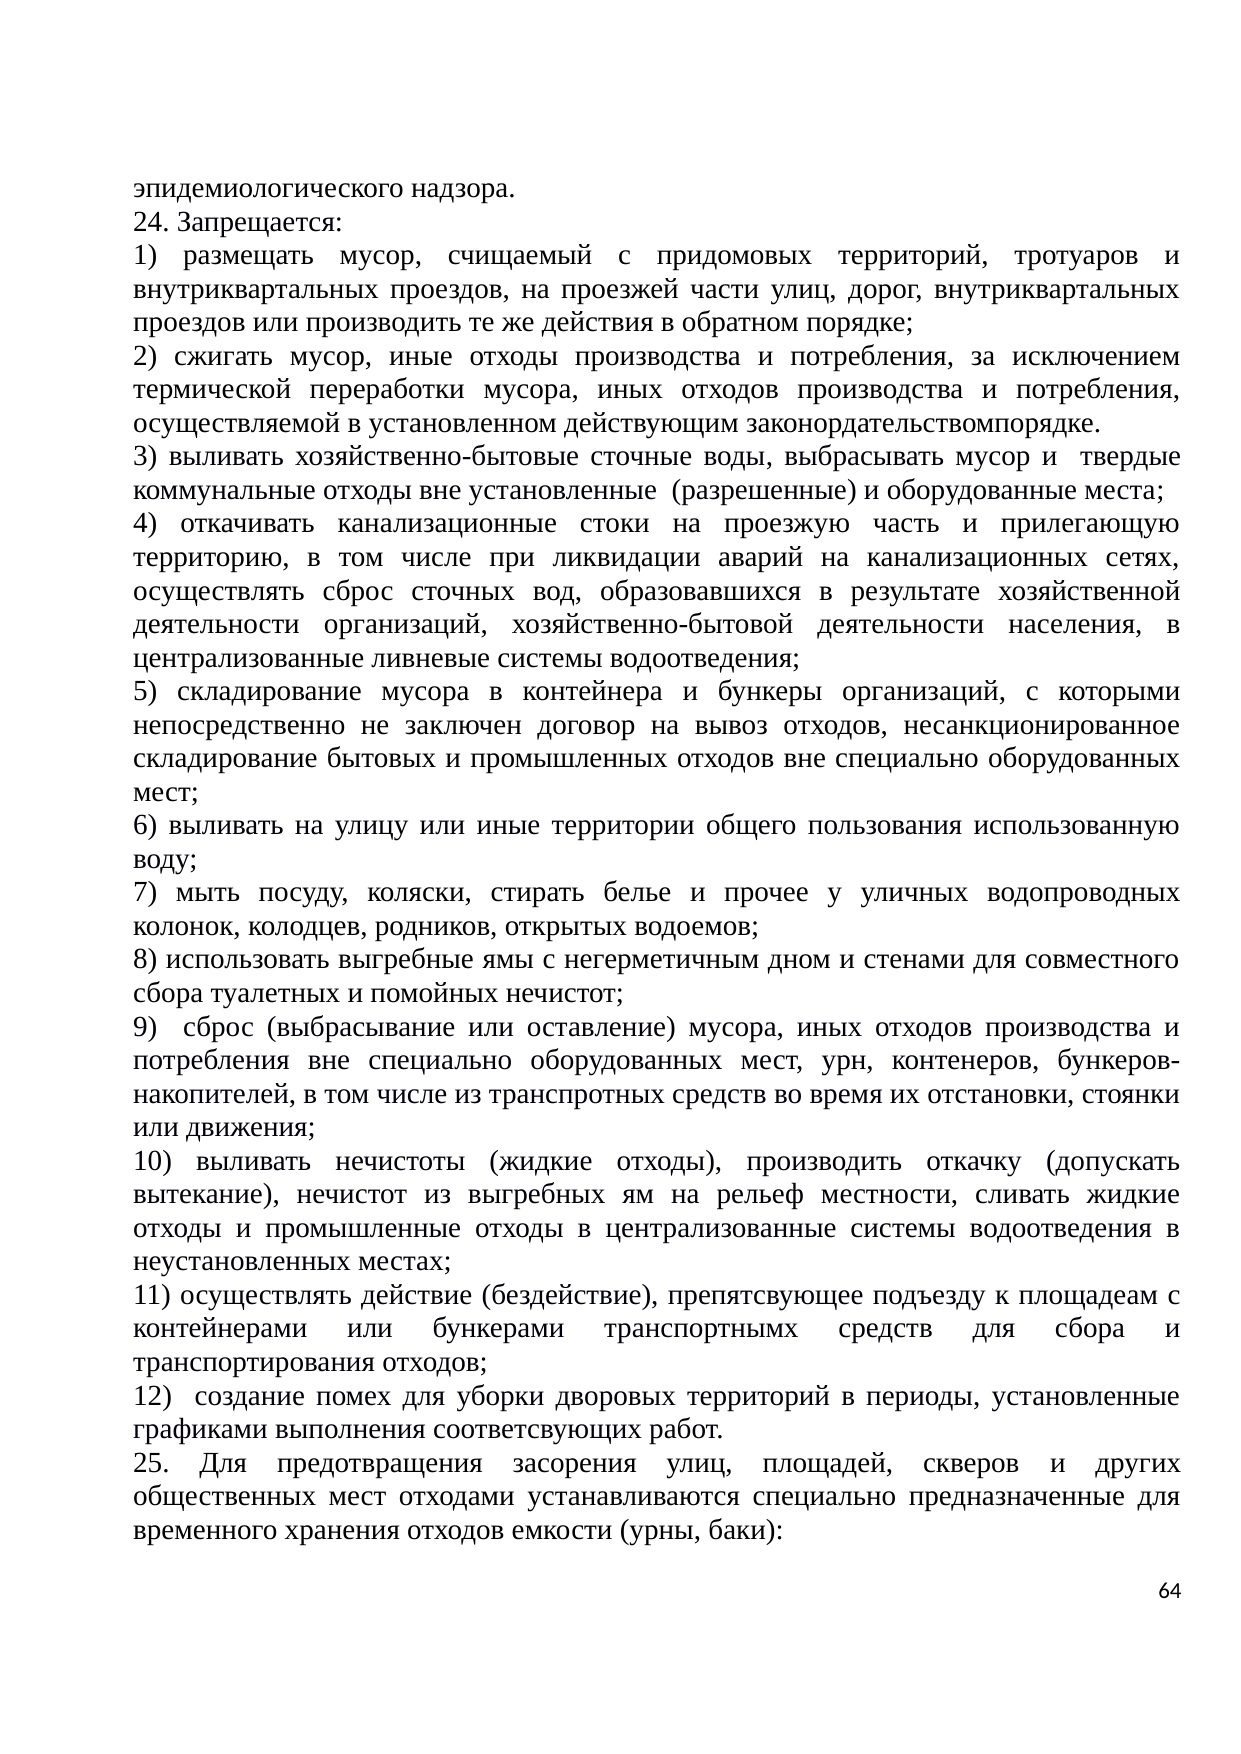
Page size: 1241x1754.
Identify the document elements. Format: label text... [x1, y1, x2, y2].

text 6) выливать на улицу или иные территории общего пользования использованную воду; [133, 807, 1181, 874]
text 4) откачивать канализационные стоки на проезжую часть и прилегающую территорию, в том числе при ликвидации аварий на канализационных сетях, осуществлять сброс сточных вод, образовавшихся в результате хозяйственной деятельности организаций, хозяйственно-бытовой деятельности населения, в централизованные ливневые системы водоотведения; [133, 506, 1181, 673]
text 5) складирование мусора в контейнера и бункеры организаций, с которыми непосредственно не заключен договор на вывоз отходов, несанкционированное складирование бытовых и промышленных отходов вне специально оборудованных мест; [133, 673, 1181, 807]
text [133, 170, 1181, 204]
text 3) выливать хозяйственно-бытовые сточные воды, выбрасывать мусор и твердые коммунальные отходы вне установленные (разрешенные) и оборудованные места; [133, 438, 1181, 506]
text 11) осуществлять действие (бездействие), препятсвующее подъезду к площадеам с контейнерами или бункерами транспортнымх средств для сбора и транспортирования отходов; [133, 1277, 1181, 1378]
text 25. Для предотвращения засорения улиц, площадей, скверов и других общественных мест отходами устанавливаются специально предназначенные для временного хранения отходов емкости (урны, баки): [133, 1445, 1181, 1545]
text 12) создание помех для уборки дворовых территорий в периоды, установленные графиками выполнения соответсвующих работ. [133, 1378, 1181, 1445]
text 1) размещать мусор, счищаемый с придомовых территорий, тротуаров и внутриквартальных проездов, на проезжей части улиц, дорог, внутриквартальных проездов или производить те же действия в обратном порядке; [133, 237, 1181, 338]
text 8) использовать выгребные ямы с негерметичным дном и стенами для совместного сбора туалетных и помойных нечистот; [133, 942, 1181, 1009]
text 7) мыть посуду, коляски, стирать белье и прочее у уличных водопроводных колонок, колодцев, родников, открытых водоемов; [133, 874, 1181, 942]
text 24. Запрещается: [133, 204, 1181, 237]
text 9) сброс (выбрасывание или оставление) мусора, иных отходов производства и потребления вне специально оборудованных мест, урн, контенеров, бункеров-накопителей, в том числе из транспротных средств во время их отстановки, стоянки или движения; [133, 1009, 1181, 1143]
text 10) выливать нечистоты (жидкие отходы), производить откачку (допускать вытекание), нечистот из выгребных ям на рельеф местности, сливать жидкие отходы и промышленные отходы в централизованные системы водоотведения в неустановленных местах; [133, 1143, 1181, 1277]
text 2) сжигать мусор, иные отходы производства и потребления, за исключением термической переработки мусора, иных отходов производства и потребления, осуществляемой в установленном действующим законордательствомпорядке. [133, 338, 1181, 438]
